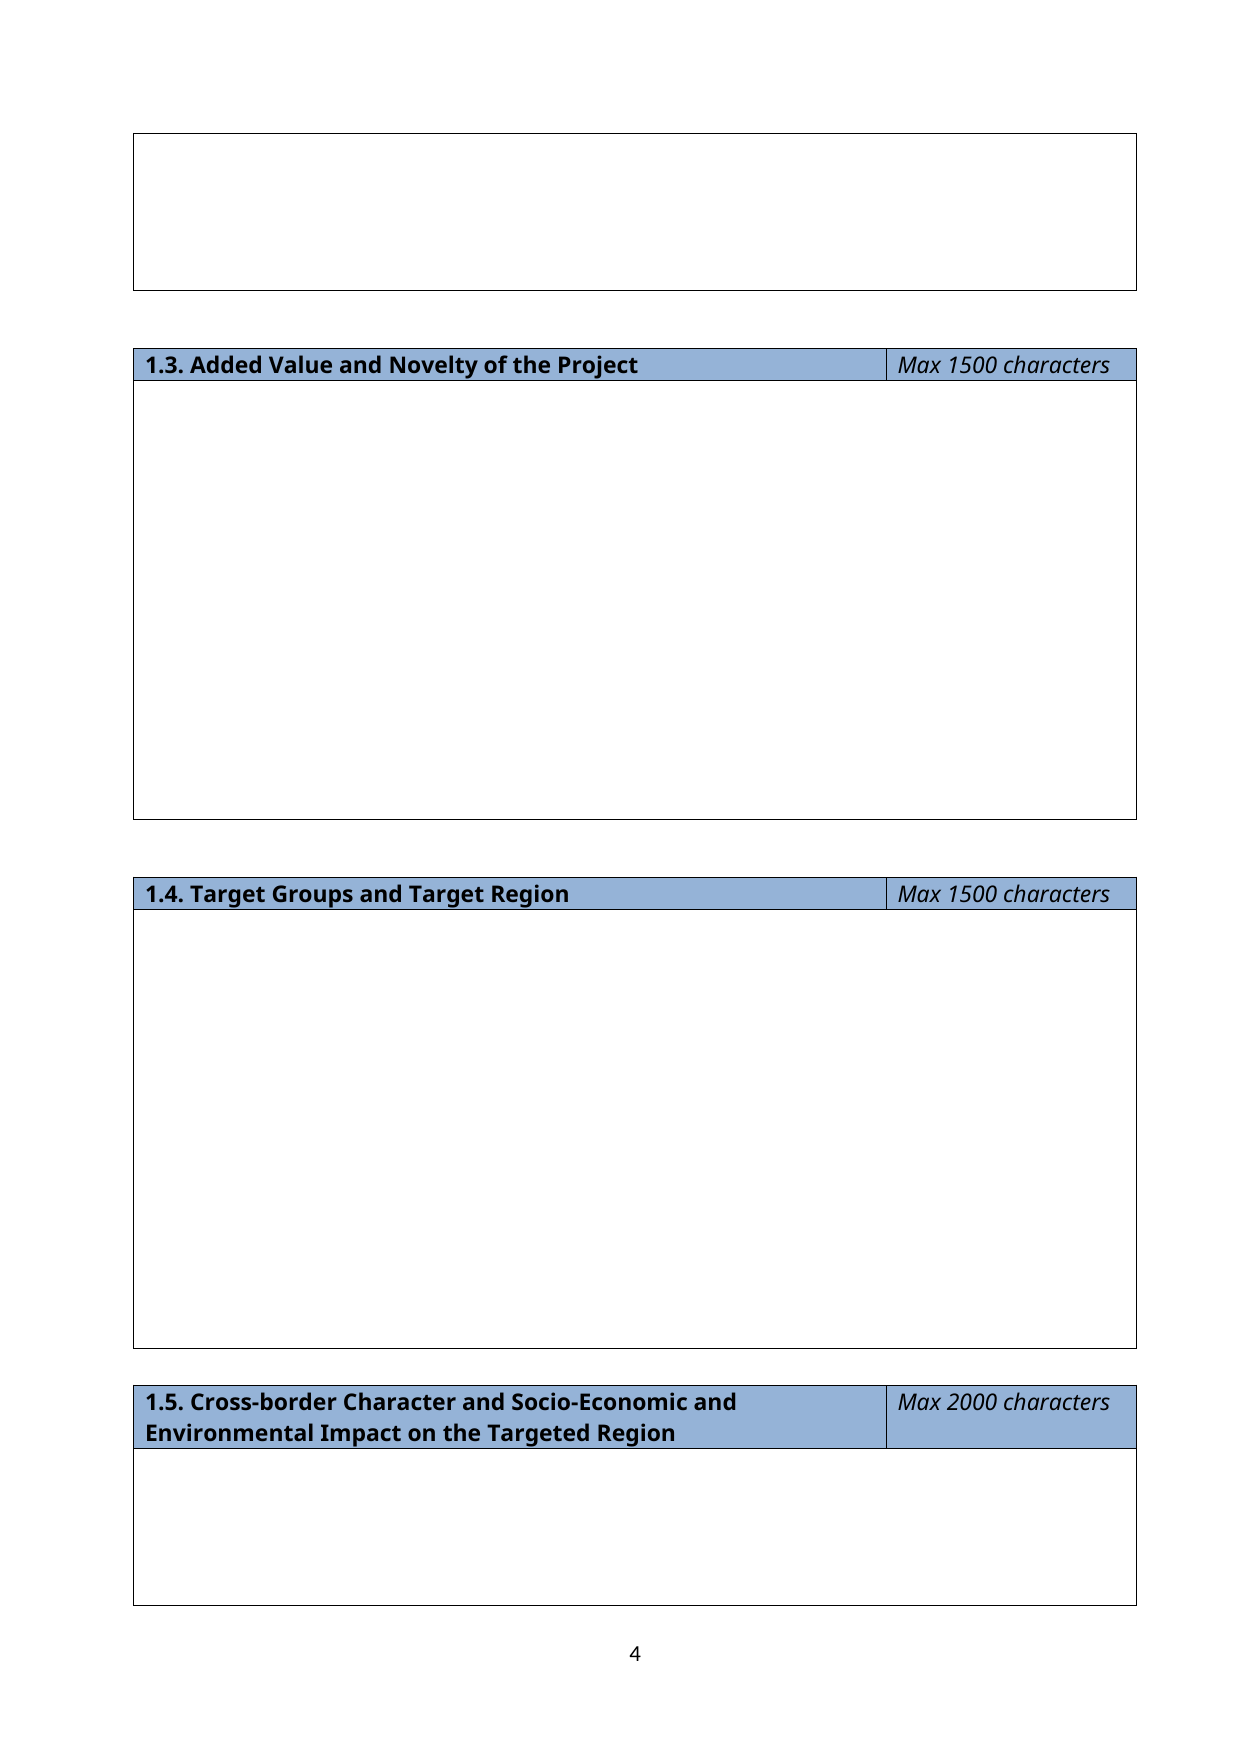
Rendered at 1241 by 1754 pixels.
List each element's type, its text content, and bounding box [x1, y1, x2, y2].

table_cell [134, 1449, 1136, 1605]
table_cell [134, 134, 1136, 290]
table_cell [134, 381, 1136, 819]
table_cell [134, 910, 1136, 1347]
table_header 1.4. Target Groups and Target Region [134, 878, 886, 909]
table_header 1.3. Added Value and Novelty of the Project [134, 349, 886, 380]
table_header Max 1500 characters [887, 349, 1136, 380]
table_header 1.5. Cross-border Character and Socio-Economic and Environmental Impact on the Targeted Region [134, 1386, 886, 1448]
table_header Max 2000 characters [887, 1386, 1136, 1448]
table_header Max 1500 characters [887, 878, 1136, 909]
